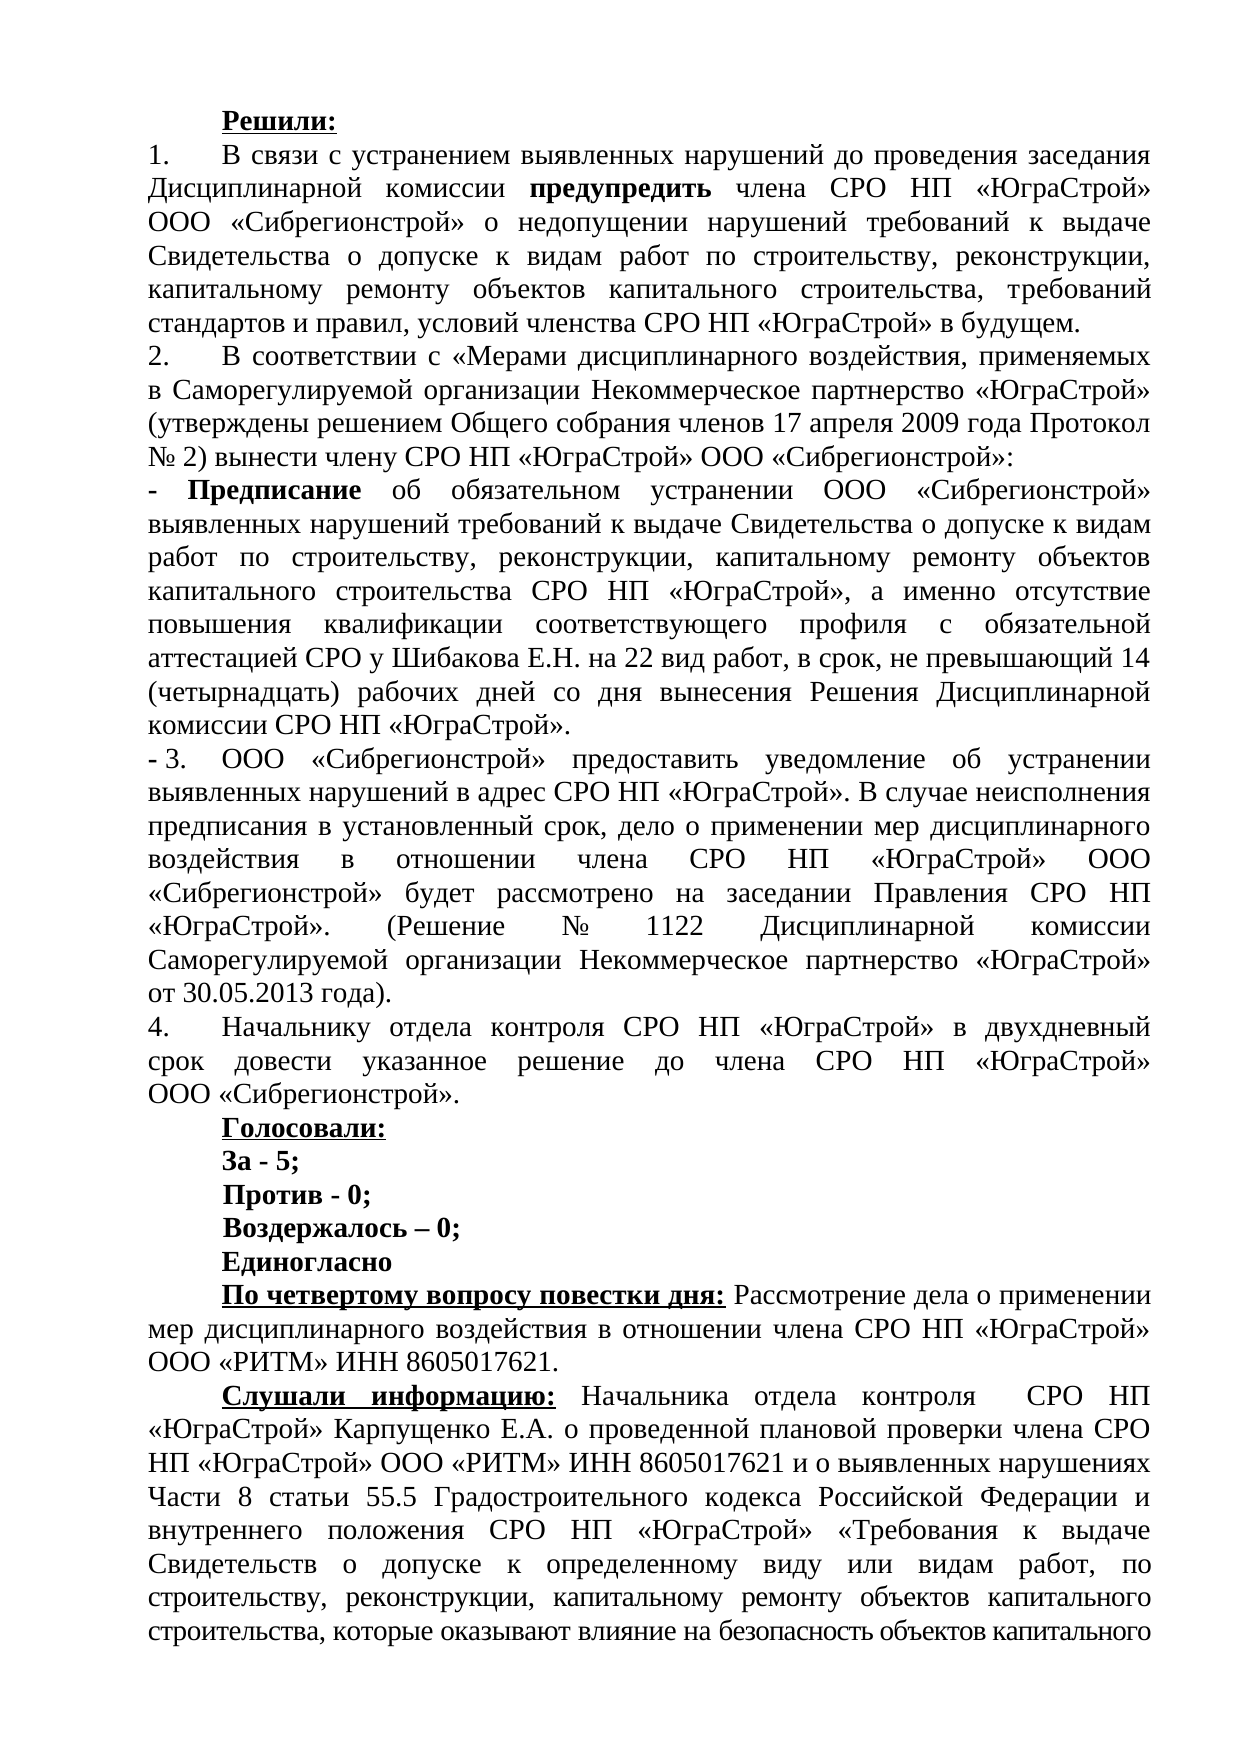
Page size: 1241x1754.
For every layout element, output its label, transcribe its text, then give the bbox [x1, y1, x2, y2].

text Голосовали: [148, 1110, 1152, 1143]
text - Предписание об обязательном устранении ООО «Сибрегионстрой» выявленных нарушений требований к выдаче Свидетельства о допуске к видам работ по строительству, реконструкции, капитальному ремонту объектов капитального строительства СРО НП «ЮграСтрой», а именно отсутствие повышения квалификации соответствующего профиля с обязательной аттестацией СРО у Шибакова Е.Н. на 22 вид работ, в срок, не превышающий 14 (четырнадцать) рабочих дней со дня вынесения Решения Дисциплинарной комиссии СРО НП «ЮграСтрой». [148, 472, 1152, 741]
text Решили: [222, 103, 1152, 137]
text За - 5; [148, 1143, 1152, 1177]
text - 3. ООО «Сибрегионстрой» предоставить уведомление об устранении выявленных нарушений в адрес СРО НП «ЮграСтрой». В случае неисполнения предписания в установленный срок, дело о применении мер дисциплинарного воздействия в отношении члена СРО НП «ЮграСтрой» ООО «Сибрегионстрой» будет рассмотрено на заседании Правления СРО НП «ЮграСтрой». (Решение № 1122 Дисциплинарной комиссии Саморегулируемой организации Некоммерческое партнерство «ЮграСтрой» от 30.05.2013 года). [148, 741, 1152, 1009]
text 4. Начальнику отдела контроля СРО НП «ЮграСтрой» в двухдневный срок довести указанное решение до члена СРО НП «ЮграСтрой» ООО «Сибрегионстрой». [148, 1009, 1152, 1110]
text Против - 0; [148, 1177, 1152, 1210]
text 2. В соответствии с «Мерами дисциплинарного воздействия, применяемых в Саморегулируемой организации Некоммерческое партнерство «ЮграСтрой» (утверждены решением Общего собрания членов 17 апреля 2009 года Протокол № 2) вынести члену СРО НП «ЮграСтрой» ООО «Сибрегионстрой»: [148, 338, 1152, 472]
text По четвертому вопросу повестки дня: Рассмотрение дела о применении мер дисциплинарного воздействия в отношении члена СРО НП «ЮграСтрой» ООО «РИТМ» ИНН 8605017621. [148, 1277, 1152, 1378]
text 1. В связи с устранением выявленных нарушений до проведения заседания Дисциплинарной комиссии предупредить члена СРО НП «ЮграСтрой» ООО «Сибрегионстрой» о недопущении нарушений требований к выдаче Свидетельства о допуске к видам работ по строительству, реконструкции, капитальному ремонту объектов капитального строительства, требований стандартов и правил, условий членства СРО НП «ЮграСтрой» в будущем. [148, 137, 1152, 338]
text Воздержалось – 0; [148, 1210, 1152, 1244]
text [148, 1378, 1152, 1646]
text Единогласно [148, 1244, 1152, 1277]
